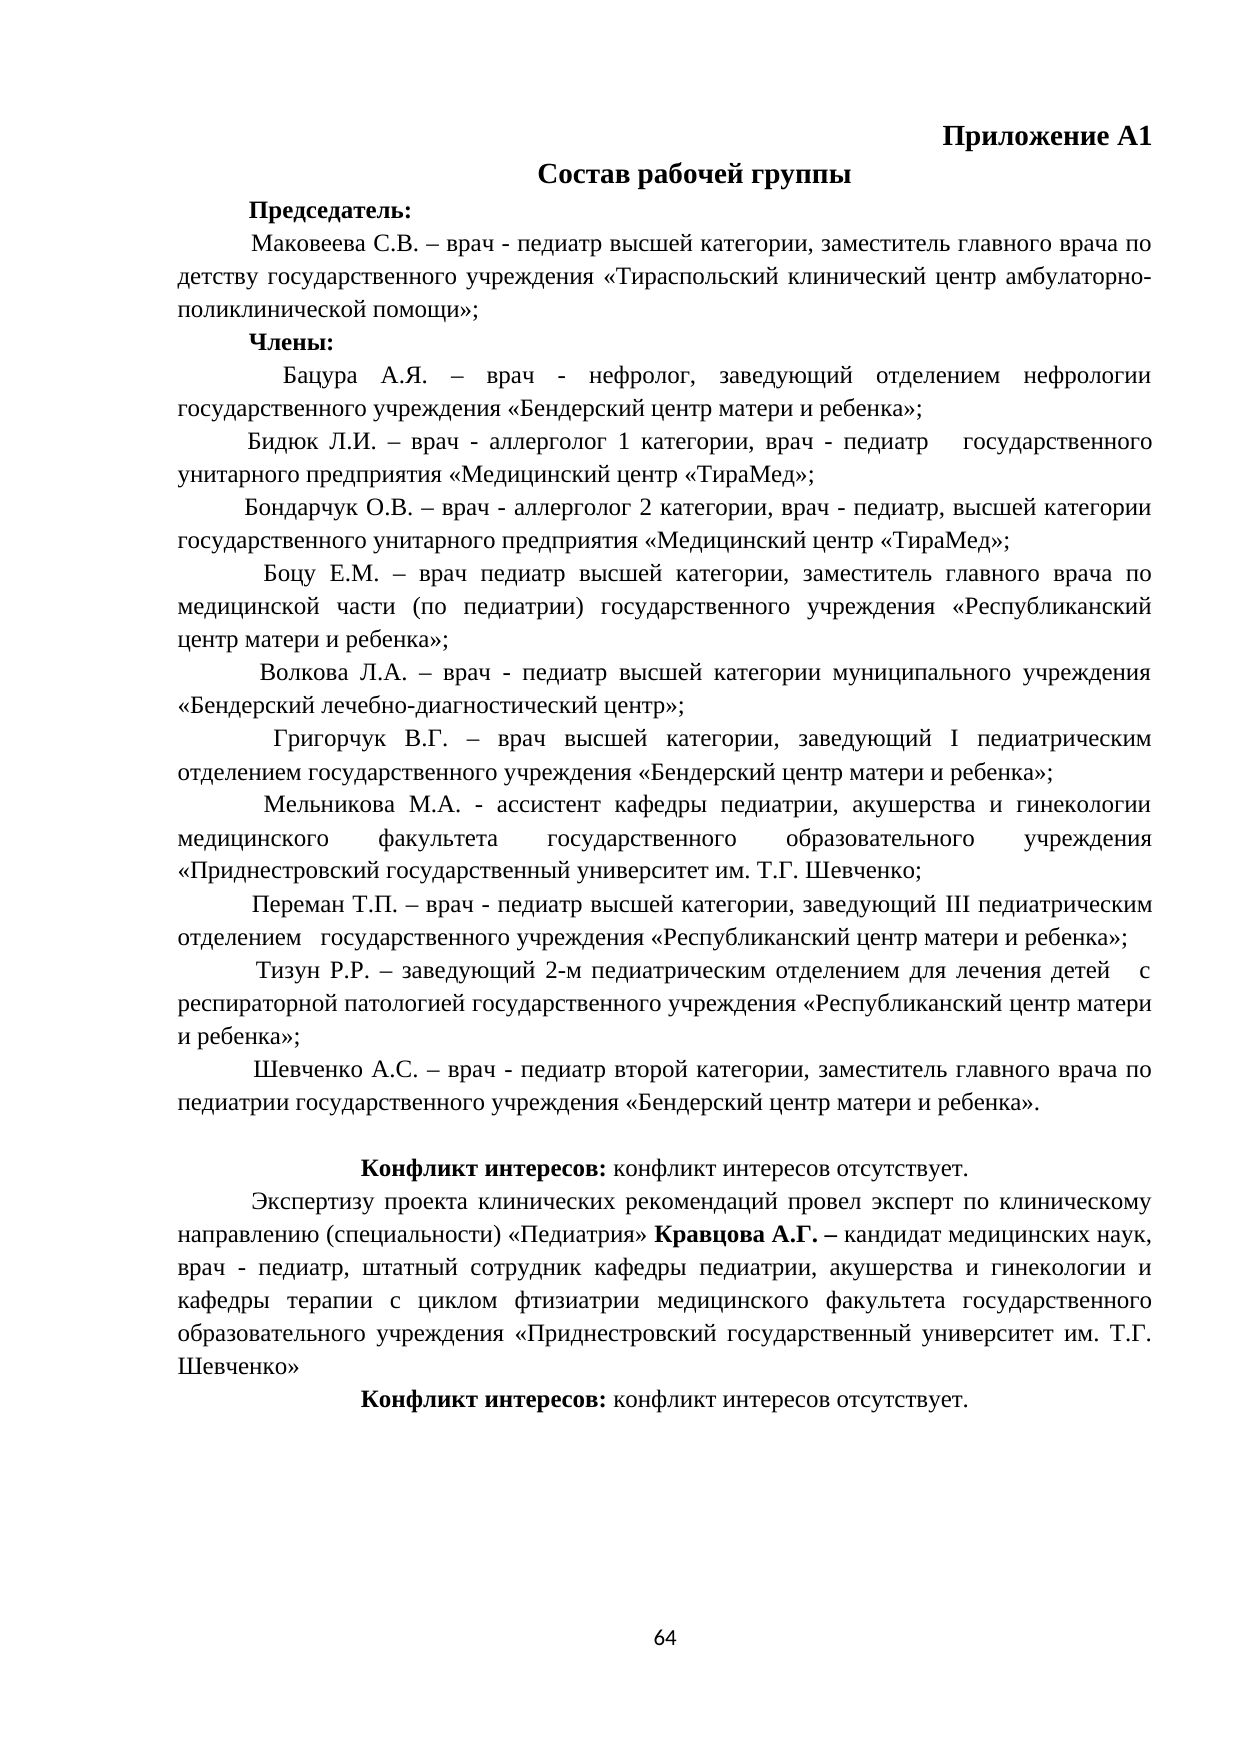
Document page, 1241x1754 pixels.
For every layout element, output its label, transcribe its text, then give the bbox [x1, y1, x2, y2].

text Бидюк Л.И. – врач - аллерголог 1 категории, врач - педиатр государственного унитарного предприятия «Медицинский центр «ТираМед»; [177, 426, 1152, 488]
text Конфликт интересов: конфликт интересов отсутствует. [177, 1384, 1152, 1413]
text Тизун Р.Р. – заведующий 2-м педиатрическим отделением для лечения детей с респираторной патологией государственного учреждения «Республиканский центр матери и ребенка»; [177, 955, 1152, 1049]
text Конфликт интересов: конфликт интересов отсутствует. [177, 1153, 1152, 1182]
text Бондарчук О.В. – врач - аллерголог 2 категории, врач - педиатр, высшей категории государственного унитарного предприятия «Медицинский центр «ТираМед»; [177, 492, 1152, 554]
text Шевченко А.С. – врач - педиатр второй категории, заместитель главного врача по педиатрии государственного учреждения «Бендерский центр матери и ребенка». [177, 1054, 1152, 1116]
text Председатель: [177, 195, 1152, 224]
text Григорчук В.Г. – врач высшей категории, заведующий I педиатрическим отделением государственного учреждения «Бендерский центр матери и ребенка»; [177, 723, 1152, 785]
text Экспертизу проекта клинических рекомендаций провел эксперт по клиническому направлению (специальности) «Педиатрия» Кравцова А.Г. – кандидат медицинских наук, врач - педиатр, штатный сотрудник кафедры педиатрии, акушерства и гинекологии и кафедры терапии с циклом фтизиатрии медицинского факультета государственного образовательного учреждения «Приднестровский государственный университет им. Т.Г. Шевченко» [177, 1186, 1152, 1380]
subtitle Состав рабочей группы [177, 157, 1152, 190]
text Члены: [177, 327, 1152, 356]
text Переман Т.П. – врач - педиатр высшей категории, заведующий III педиатрическим отделением государственного учреждения «Республиканский центр матери и ребенка»; [177, 889, 1152, 950]
text Бацура А.Я. – врач - нефролог, заведующий отделением нефрологии государственного учреждения «Бендерский центр матери и ребенка»; [177, 360, 1152, 422]
text Боцу Е.М. – врач педиатр высшей категории, заместитель главного врача по медицинской части (по педиатрии) государственного учреждения «Республиканский центр матери и ребенка»; [177, 558, 1152, 653]
text Волкова Л.А. – врач - педиатр высшей категории муниципального учреждения «Бендерский лечебно-диагностический центр»; [177, 657, 1152, 719]
text Мельникова М.А. - ассистент кафедры педиатрии, акушерства и гинекологии медицинского факультета государственного образовательного учреждения «Приднестровский государственный университет им. Т.Г. Шевченко; [177, 789, 1152, 884]
text Маковеева С.В. – врач - педиатр высшей категории, заместитель главного врача по детству государственного учреждения «Тираспольский клинический центр амбулаторно-поликлинической помощи»; [177, 228, 1152, 323]
subtitle Приложение А1 [177, 118, 1152, 152]
